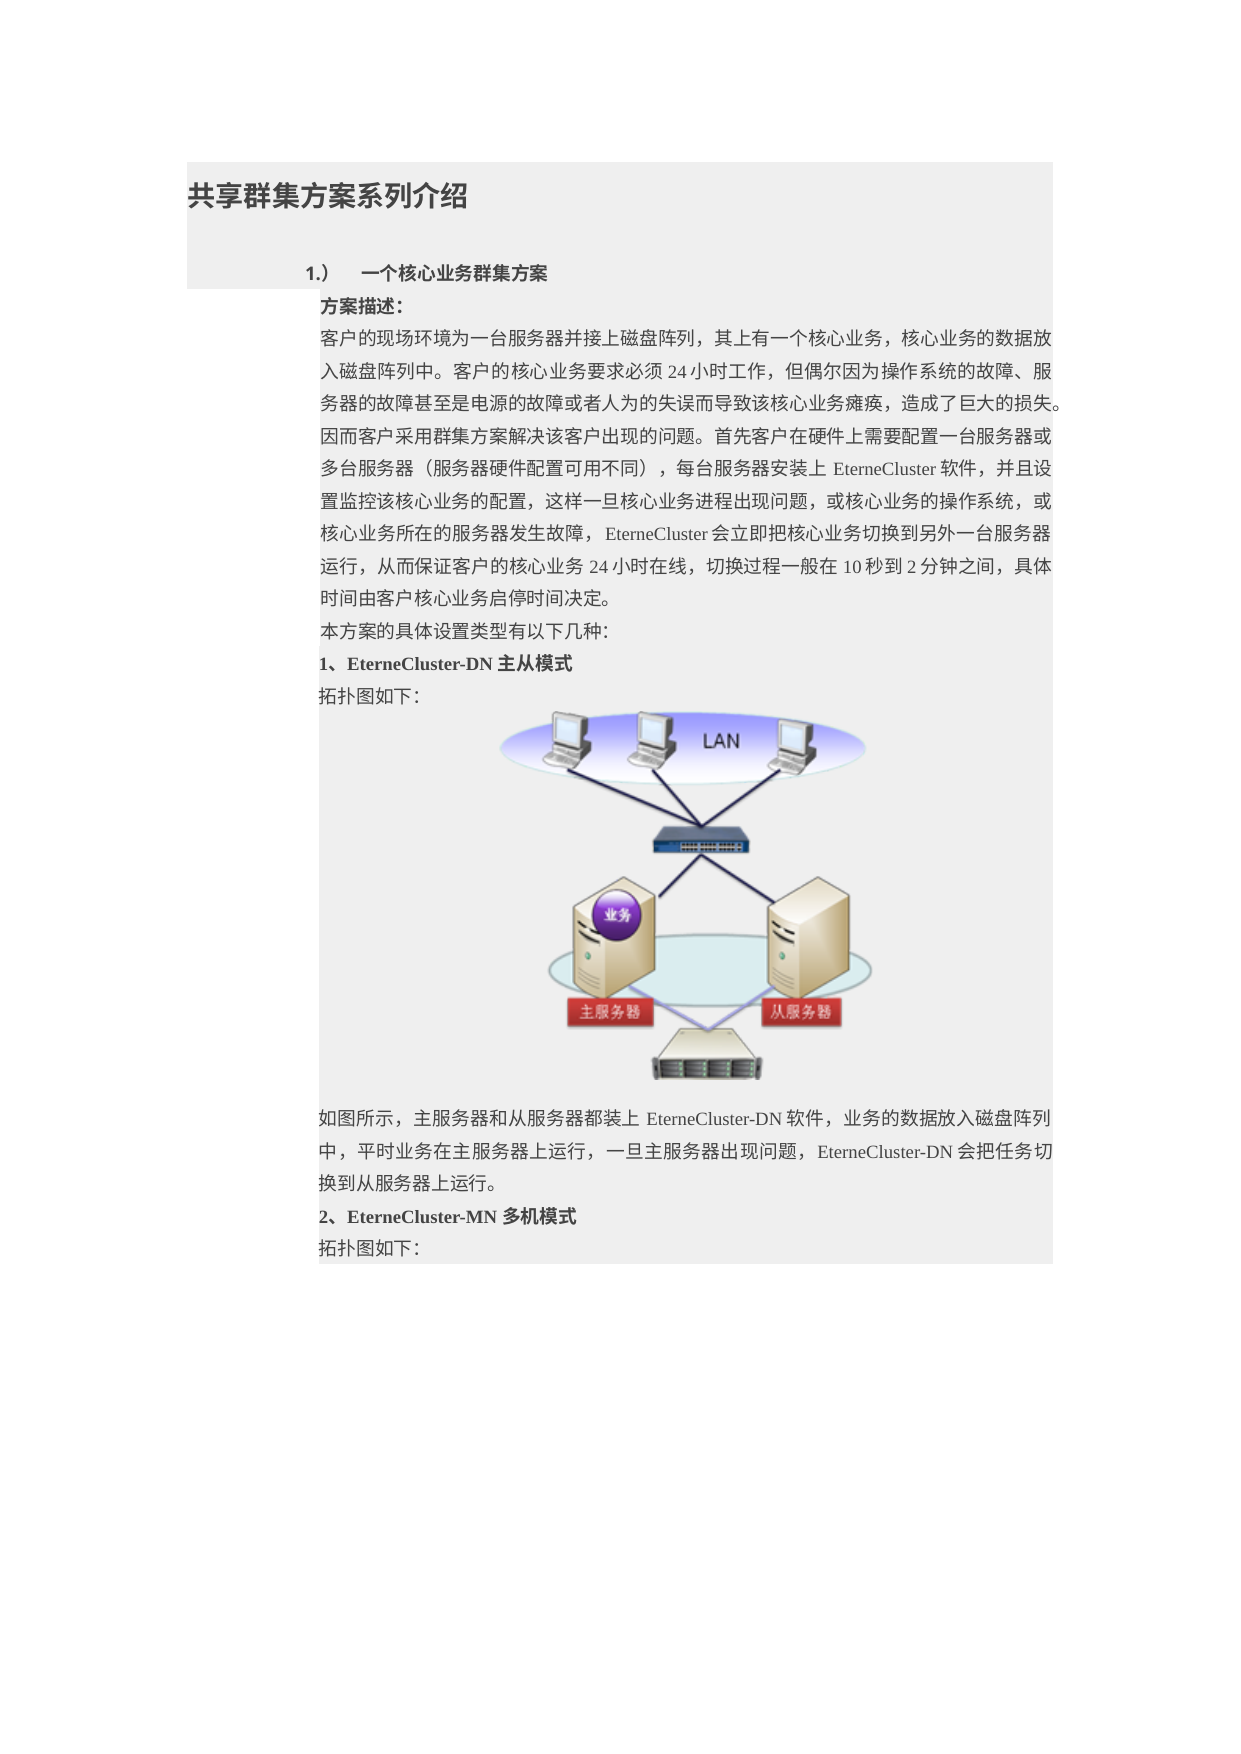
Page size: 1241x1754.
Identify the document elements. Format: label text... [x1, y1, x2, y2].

text 1.） 一个核心业务群集方案 [187, 256, 1053, 289]
text 1、EterneCluster-DN 主从模式 [319, 646, 1053, 679]
text 拓扑图如下： [319, 679, 1053, 711]
subtitle 共享群集方案系列介绍 [187, 162, 1053, 227]
text 本方案的具体设置类型有以下几种： [320, 614, 1053, 646]
picture [499, 711, 873, 1080]
text 如图所示，主服务器和从服务器都装上EterneCluster-DN软件，业务的数据放入磁盘阵列中，平时业务在主服务器上运行，一旦主服务器出现问题，EterneCluster-DN会把任务切换到从服务器上运行。 [319, 1101, 1053, 1199]
text 方案描述： [320, 289, 1053, 321]
text 2、EterneCluster-MN 多机模式 [319, 1199, 1053, 1231]
text 客户的现场环境为一台服务器并接上磁盘阵列，其上有一个核心业务，核心业务的数据放入磁盘阵列中。客户的核心业务要求必须24小时工作，但偶尔因为操作系统的故障、服务器的故障甚至是电源的故障或者人为的失误而导致该核心业务瘫痪，造成了巨大的损失。因而客户采用群集方案解决该客户出现的问题。首先客户在硬件上需要配置一台服务器或多台服务器（服务器硬件配置可用不同），每台服务器安装上EterneCluster软件，并且设置监控该核心业务的配置，这样一旦核心业务进程出现问题，或核心业务的操作系统，或核心业务所在的服务器发生故障，EterneCluster会立即把核心业务切换到另外一台服务器运行，从而保证客户的核心业务24小时在线，切换过程一般在10秒到2分钟之间，具体时间由客户核心业务启停时间决定。 [320, 321, 1053, 614]
text 拓扑图如下： [319, 1231, 1053, 1264]
